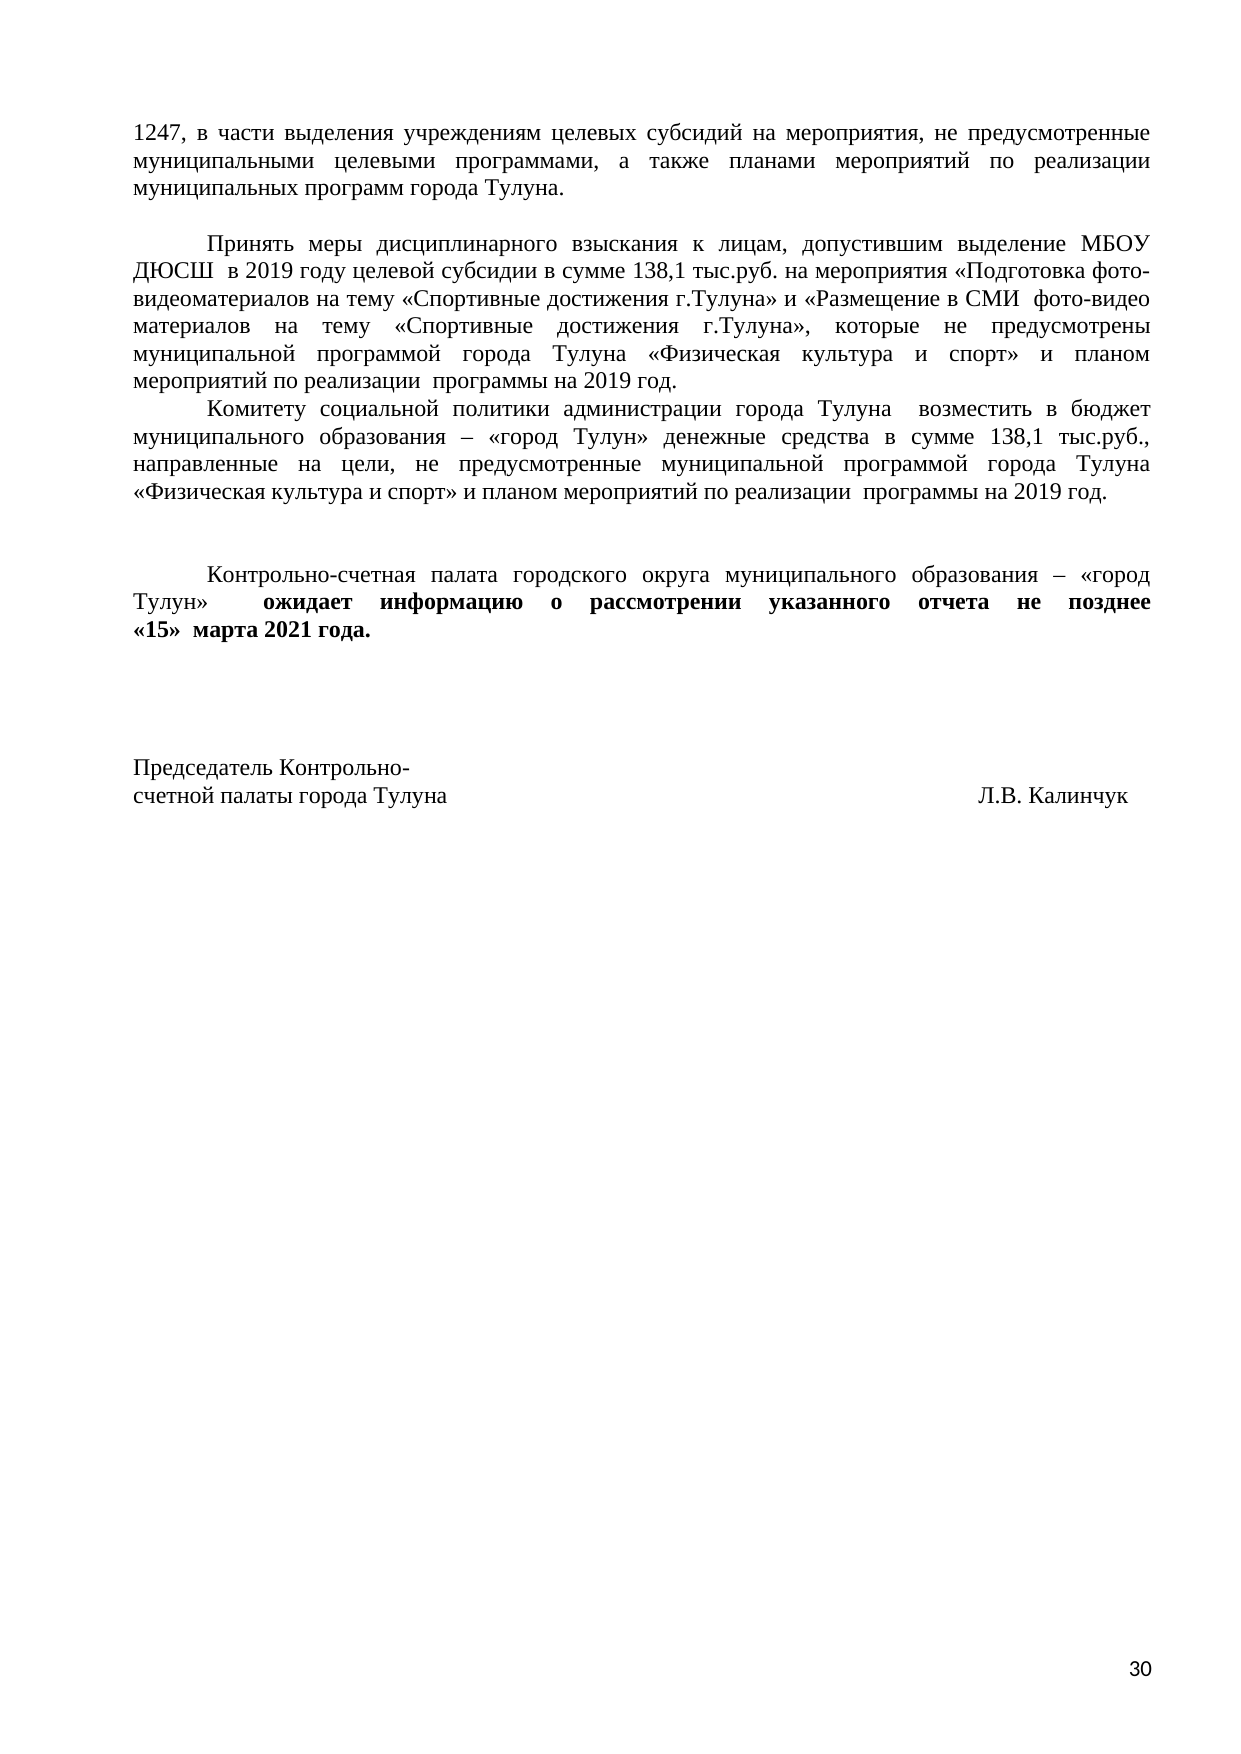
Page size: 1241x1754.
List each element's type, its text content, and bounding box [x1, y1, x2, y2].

text Комитету социальной политики администрации города Тулуна возместить в бюджет муниципального образования – «город Тулун» денежные средства в сумме 138,1 тыс.руб., направленные на цели, не предусмотренные муниципальной программой города Тулуна «Физическая культура и спорт» и планом мероприятий по реализации программы на 2019 год. [133, 394, 1152, 504]
text Контрольно-счетная палата городского округа муниципального образования – «город Тулун» ожидает информацию о рассмотрении указанного отчета не позднее «15» марта 2021 года. [133, 560, 1152, 643]
text Председатель Контрольно- [133, 753, 1152, 781]
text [133, 118, 1152, 201]
text счетной палаты города Тулуна Л.В. Калинчук [133, 781, 1152, 808]
text Принять меры дисциплинарного взыскания к лицам, допустившим выделение МБОУ ДЮСШ в 2019 году целевой субсидии в сумме 138,1 тыс.руб. на мероприятия «Подготовка фото-видеоматериалов на тему «Спортивные достижения г.Тулуна» и «Размещение в СМИ фото-видео материалов на тему «Спортивные достижения г.Тулуна», которые не предусмотрены муниципальной программой города Тулуна «Физическая культура и спорт» и планом мероприятий по реализации программы на 2019 год. [133, 228, 1152, 394]
